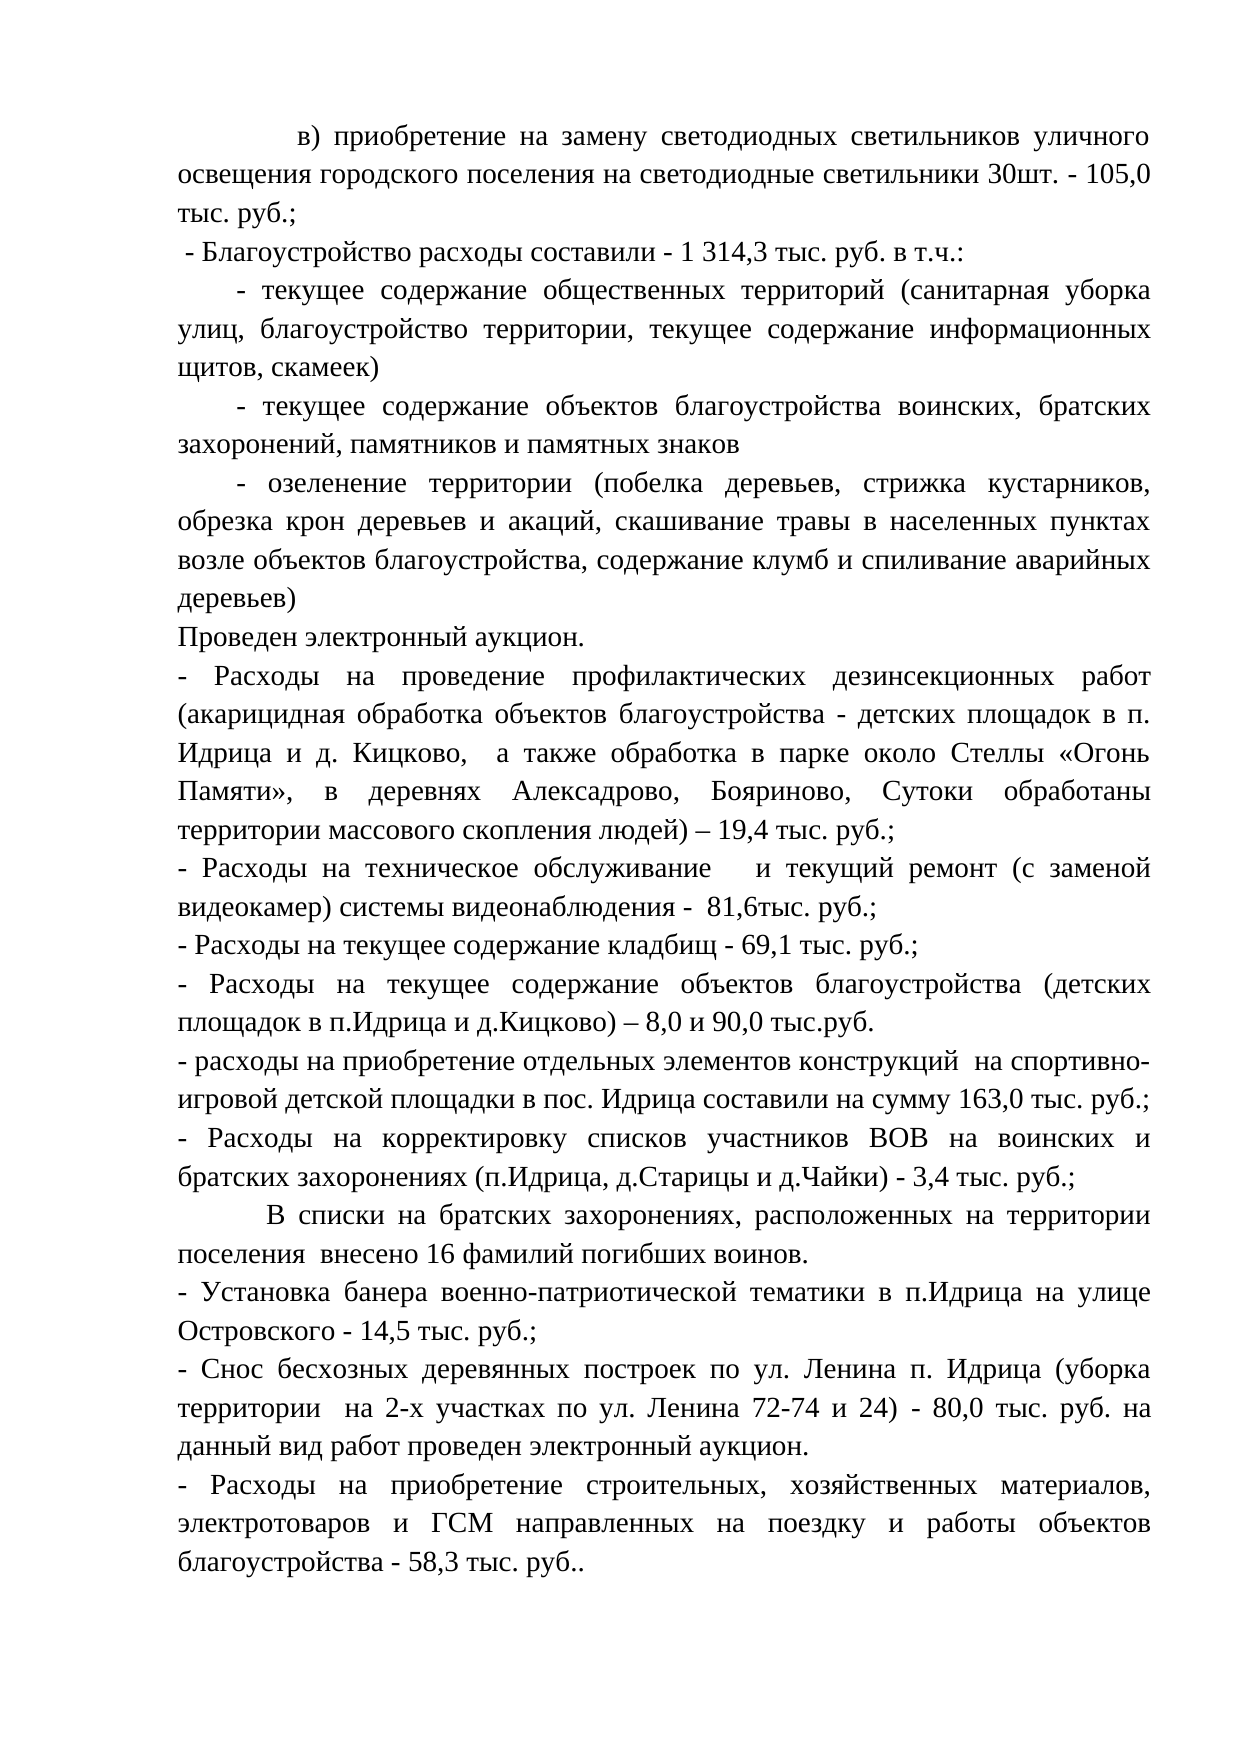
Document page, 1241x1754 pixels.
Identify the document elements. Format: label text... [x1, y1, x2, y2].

text - расходы на приобретение отдельных элементов конструкций на спортивно-игровой детской площадки в пос. Идрица составили на сумму 163,0 тыс. руб.; [177, 1043, 1152, 1115]
text - текущее содержание объектов благоустройства воинских, братских захоронений, памятников и памятных знаков [177, 388, 1152, 460]
text - Расходы на корректировку списков участников ВОВ на воинских и братских захоронениях (п.Идрица, д.Старицы и д.Чайки) - 3,4 тыс. руб.; [177, 1120, 1152, 1192]
text - Расходы на текущее содержание кладбищ - 69,1 тыс. руб.; [177, 927, 1152, 961]
text - Установка банера военно-патриотической тематики в п.Идрица на улице Островского - 14,5 тыс. руб.; [177, 1274, 1152, 1346]
text Проведен электронный аукцион. [177, 619, 1152, 653]
text - озеленение территории (побелка деревьев, стрижка кустарников, обрезка крон деревьев и акаций, скашивание травы в населенных пунктах возле объектов благоустройства, содержание клумб и спиливание аварийных деревьев) [177, 465, 1152, 614]
text - Снос бесхозных деревянных построек по ул. Ленина п. Идрица (уборка территории на 2-х участках по ул. Ленина 72-74 и 24) - 80,0 тыс. руб. на данный вид работ проведен электронный аукцион. [177, 1351, 1152, 1462]
text - Расходы на проведение профилактических дезинсекционных работ (акарицидная обработка объектов благоустройства - детских площадок в п. Идрица и д. Кицково, а также обработка в парке около Стеллы «Огонь Памяти», в деревнях Алексадрово, Бояриново, Сутоки обработаны территории массового скопления людей) – 19,4 тыс. руб.; [177, 658, 1152, 845]
text - текущее содержание общественных территорий (санитарная уборка улиц, благоустройство территории, текущее содержание информационных щитов, скамеек) [177, 272, 1152, 383]
text В списки на братских захоронениях, расположенных на территории поселения внесено 16 фамилий погибших воинов. [177, 1197, 1152, 1269]
text в) приобретение на замену светодиодных светильников уличного освещения городского поселения на светодиодные светильники 30шт. - 105,0 тыс. руб.; [177, 118, 1152, 229]
text - Благоустройство расходы составили - 1 314,3 тыс. руб. в т.ч.: [177, 234, 1152, 267]
text - Расходы на приобретение строительных, хозяйственных материалов, электротоваров и ГСМ направленных на поездку и работы объектов благоустройства - 58,3 тыс. руб.. [177, 1467, 1152, 1578]
text - Расходы на текущее содержание объектов благоустройства (детских площадок в п.Идрица и д.Кицково) – 8,0 и 90,0 тыс.руб. [177, 966, 1152, 1038]
text - Расходы на техническое обслуживание и текущий ремонт (с заменой видеокамер) системы видеонаблюдения - 81,6тыс. руб.; [177, 850, 1152, 922]
